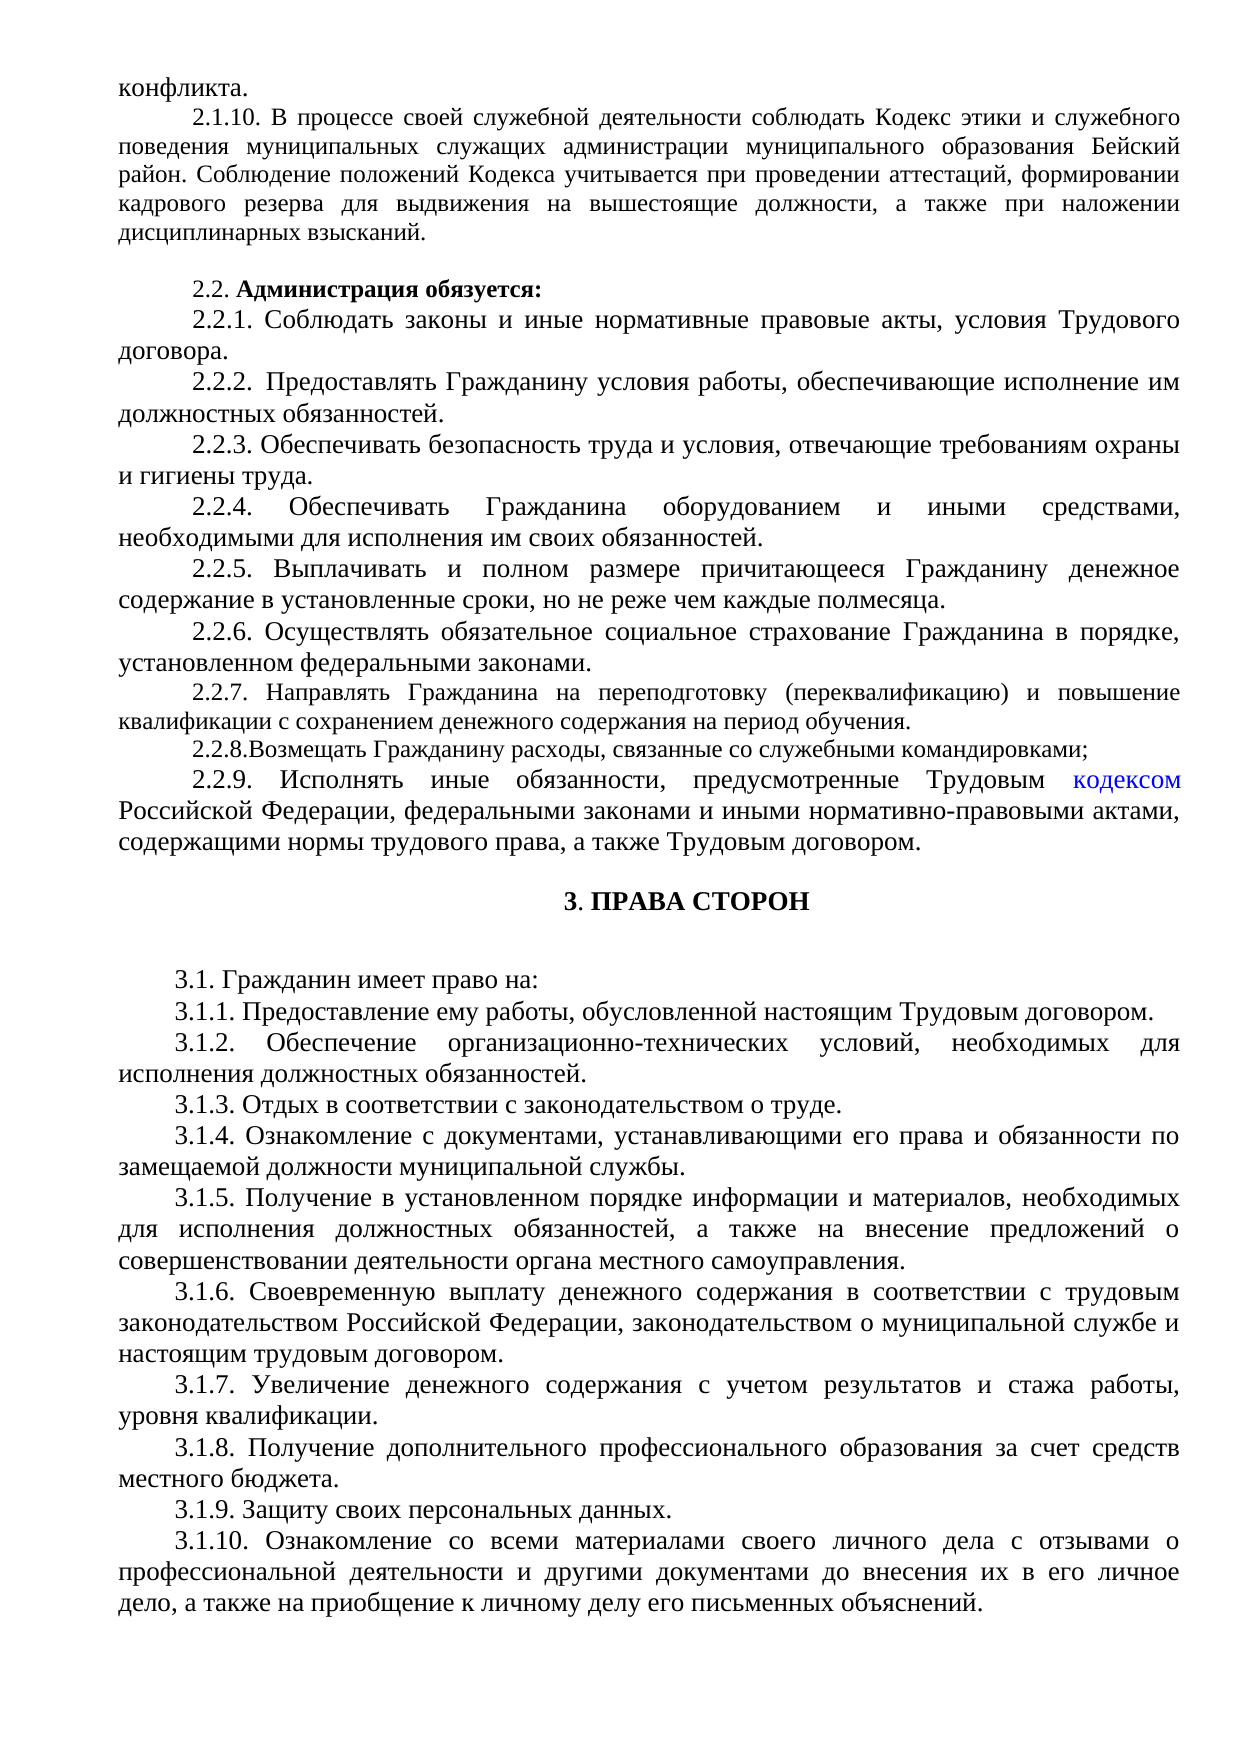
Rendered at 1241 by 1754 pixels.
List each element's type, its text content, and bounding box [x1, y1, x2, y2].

text 2.1.10. В процессе своей служебной деятельности соблюдать Кодекс этики и служебного поведения муниципальных служащих администрации муниципального образования Бейский район. Соблюдение положений Кодекса учитывается при проведении аттестаций, формировании кадрового резерва для выдвижения на вышестоящие должности, а также при наложении дисциплинарных взысканий. [118, 102, 1181, 246]
text 3.1.6. Своевременную выплату денежного содержания в соответствии с трудовым законодательством Российской Федерации, законодательством о муниципальной службе и настоящим трудовым договором. [118, 1275, 1181, 1368]
text 3.1.7. Увеличение денежного содержания с учетом результатов и стажа работы, уровня квалификации. [118, 1368, 1181, 1431]
text 3.1.4. Ознакомление с документами, устанавливающими его права и обязанности по замещаемой должности муниципальной службы. [118, 1119, 1181, 1181]
text 2.2.8.Возмещать Гражданину расходы, связанные со служебными командировками; [118, 734, 1181, 763]
list Предоставлять Гражданину условия работы, обеспечивающие исполнение им должностных обязанностей. [118, 366, 1181, 428]
text 3.1. Гражданин имеет право на: [118, 963, 1181, 994]
text 2.2.4. Обеспечивать Гражданина оборудованием и иными средствами, необходимыми для исполнения им своих обязанностей. [118, 490, 1181, 552]
text 3.1.10. Ознакомление со всеми материалами своего личного дела с отзывами о профессиональной деятельности и другими документами до внесения их в его личное дело, а также на приобщение к личному делу его письменных объяснений. [118, 1524, 1181, 1617]
text 2.2.6. Осуществлять обязательное социальное страхование Гражданина в порядке, установленном федеральными законами. [118, 615, 1181, 677]
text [118, 71, 1181, 102]
text 2.2.9. Исполнять иные обязанности, предусмотренные Трудовым кодексом Российской Федерации, федеральными законами и иными нормативно-правовыми актами, содержащими нормы трудового права, а также Трудовым договором. [118, 763, 1181, 857]
list 3. ПРАВА СТОРОН [192, 885, 1181, 917]
text 3.1.2. Обеспечение организационно-технических условий, необходимых для исполнения должностных обязанностей. [118, 1026, 1181, 1088]
text 3.1.1. Предоставление ему работы, обусловленной настоящим Трудовым договором. [118, 994, 1181, 1026]
text 2.2.1. Соблюдать законы и иные нормативные правовые акты, условия Трудового договора. [118, 303, 1181, 366]
text 2.2.5. Выплачивать и полном размере причитающееся Гражданину денежное содержание в установленные сроки, но не реже чем каждые полмесяца. [118, 552, 1181, 615]
text 3.1.8. Получение дополнительного профессионального образования за счет средств местного бюджета. [118, 1431, 1181, 1493]
text 2.2.3. Обеспечивать безопасность труда и условия, отвечающие требованиям охраны и гигиены труда. [118, 428, 1181, 490]
text 3.1.3. Отдых в соответствии с законодательством о труде. [118, 1088, 1181, 1119]
text 2.2.7. Направлять Гражданина на переподготовку (переквалификацию) и повышение квалификации с сохранением денежного содержания на период обучения. [118, 677, 1181, 734]
text 3.1.9. Защиту своих персональных данных. [118, 1493, 1181, 1524]
text 3.1.5. Получение в установленном порядке информации и материалов, необходимых для исполнения должностных обязанностей, а также на внесение предложений о совершенствовании деятельности органа местного самоуправления. [118, 1181, 1181, 1275]
list Администрация обязуется: [118, 274, 1181, 303]
